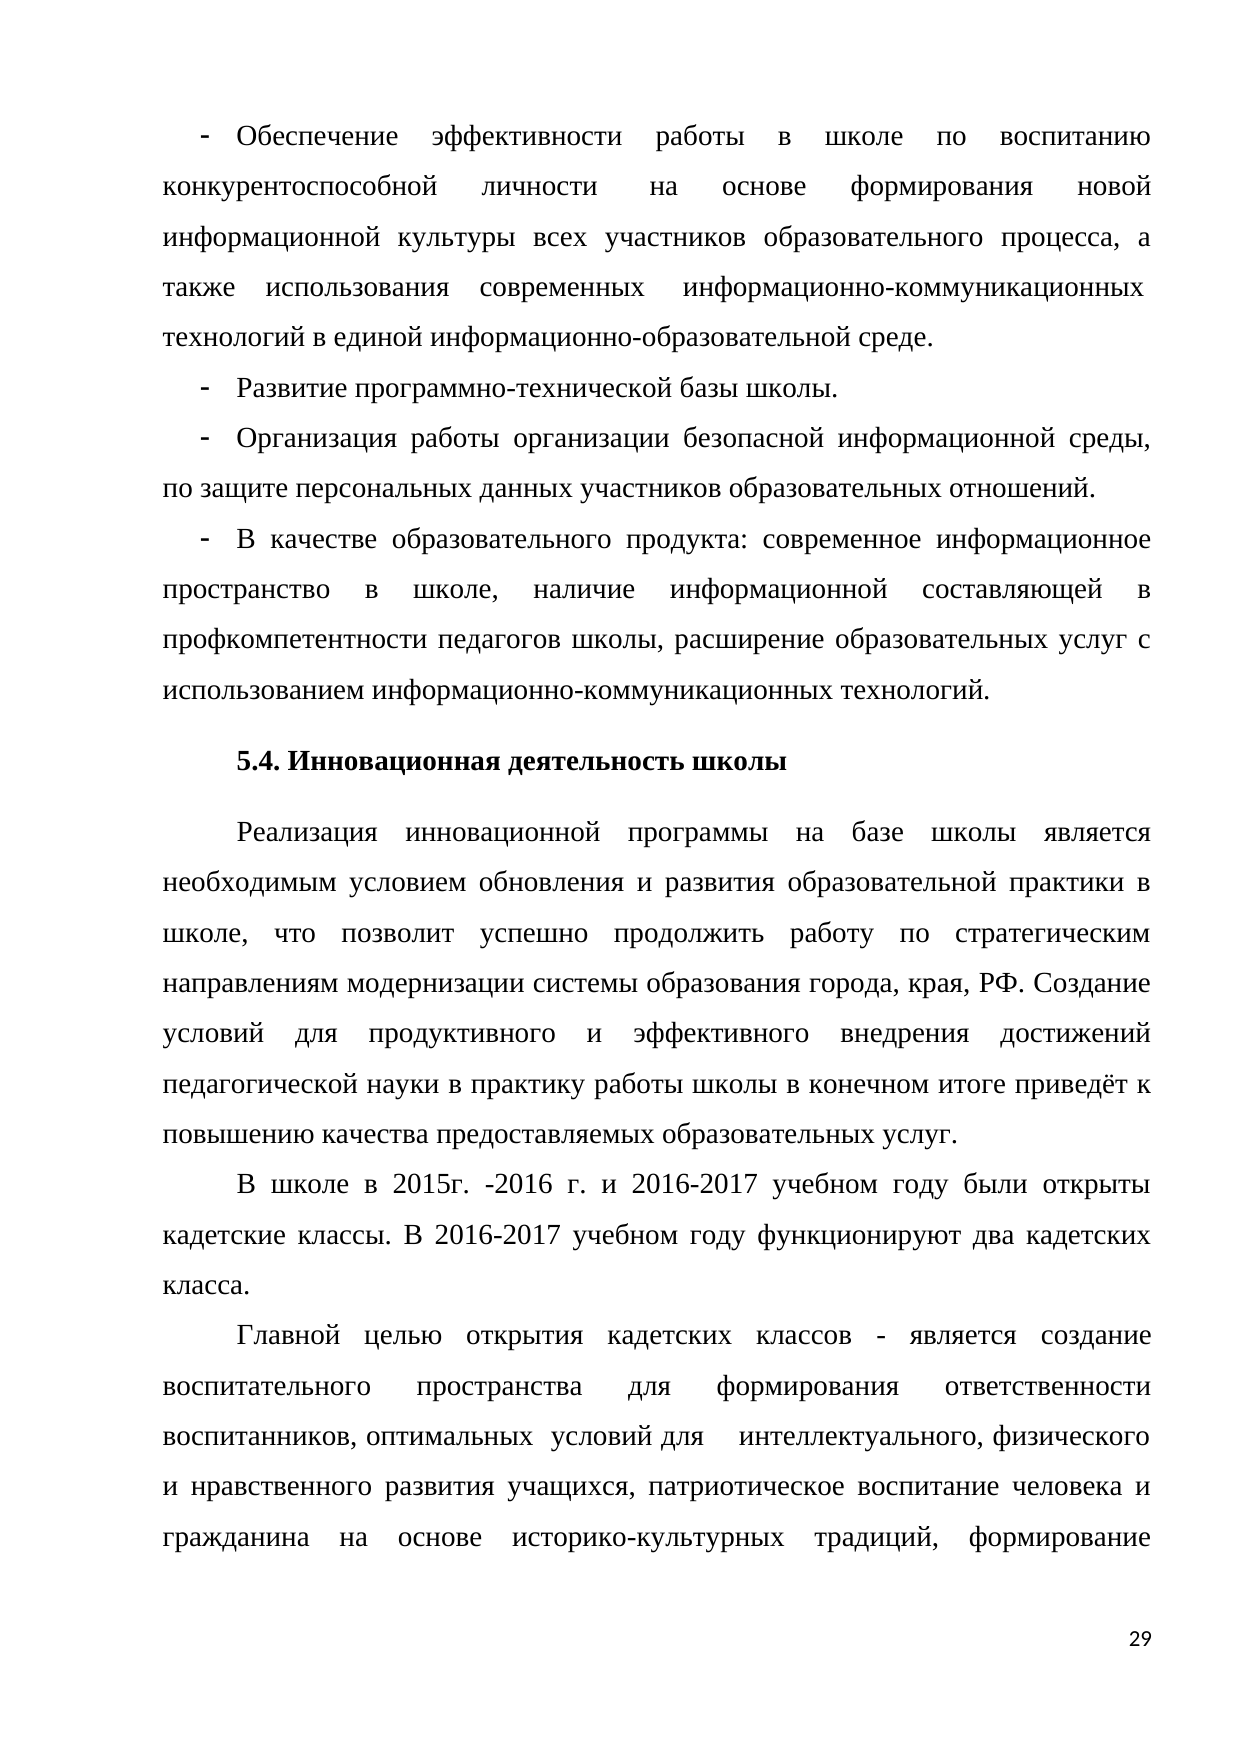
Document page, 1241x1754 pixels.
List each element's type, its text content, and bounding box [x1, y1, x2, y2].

list В качестве образовательного продукта: современное информационное пространство в школе, наличие информационной составляющей в профкомпетентности педагогов школы, расширение образовательных услуг с использованием информационно-коммуникационных технологий. [162, 521, 1152, 706]
list Развитие программно-технической базы школы. [162, 370, 1152, 403]
list Организация работы организации безопасной информационной среды, по защите персональных данных участников образовательных отношений. [162, 420, 1152, 504]
text В школе в 2015г. -2016 г. и 2016-2017 учебном году были открыты кадетские классы. В 2016-2017 учебном году функционируют два кадетских класса. [162, 1166, 1152, 1301]
list Обеспечение эффективности работы в школе по воспитанию конкурентоспособной личности на основе формирования новой информационной культуры всех участников образовательного процесса, а также использования современных информационно-коммуникационных технологий в единой информационно-образовательной среде. [162, 118, 1152, 353]
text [162, 1317, 1152, 1552]
text Реализация инновационной программы на базе школы является необходимым условием обновления и развития образовательной практики в школе, что позволит успешно продолжить работу по стратегическим направлениям модернизации системы образования города, края, РФ. Создание условий для продуктивного и эффективного внедрения достижений педагогической науки в практику работы школы в конечном итоге приведёт к повышению качества предоставляемых образовательных услуг. [162, 814, 1152, 1150]
text 5.4. Инновационная деятельность школы [162, 743, 1152, 777]
